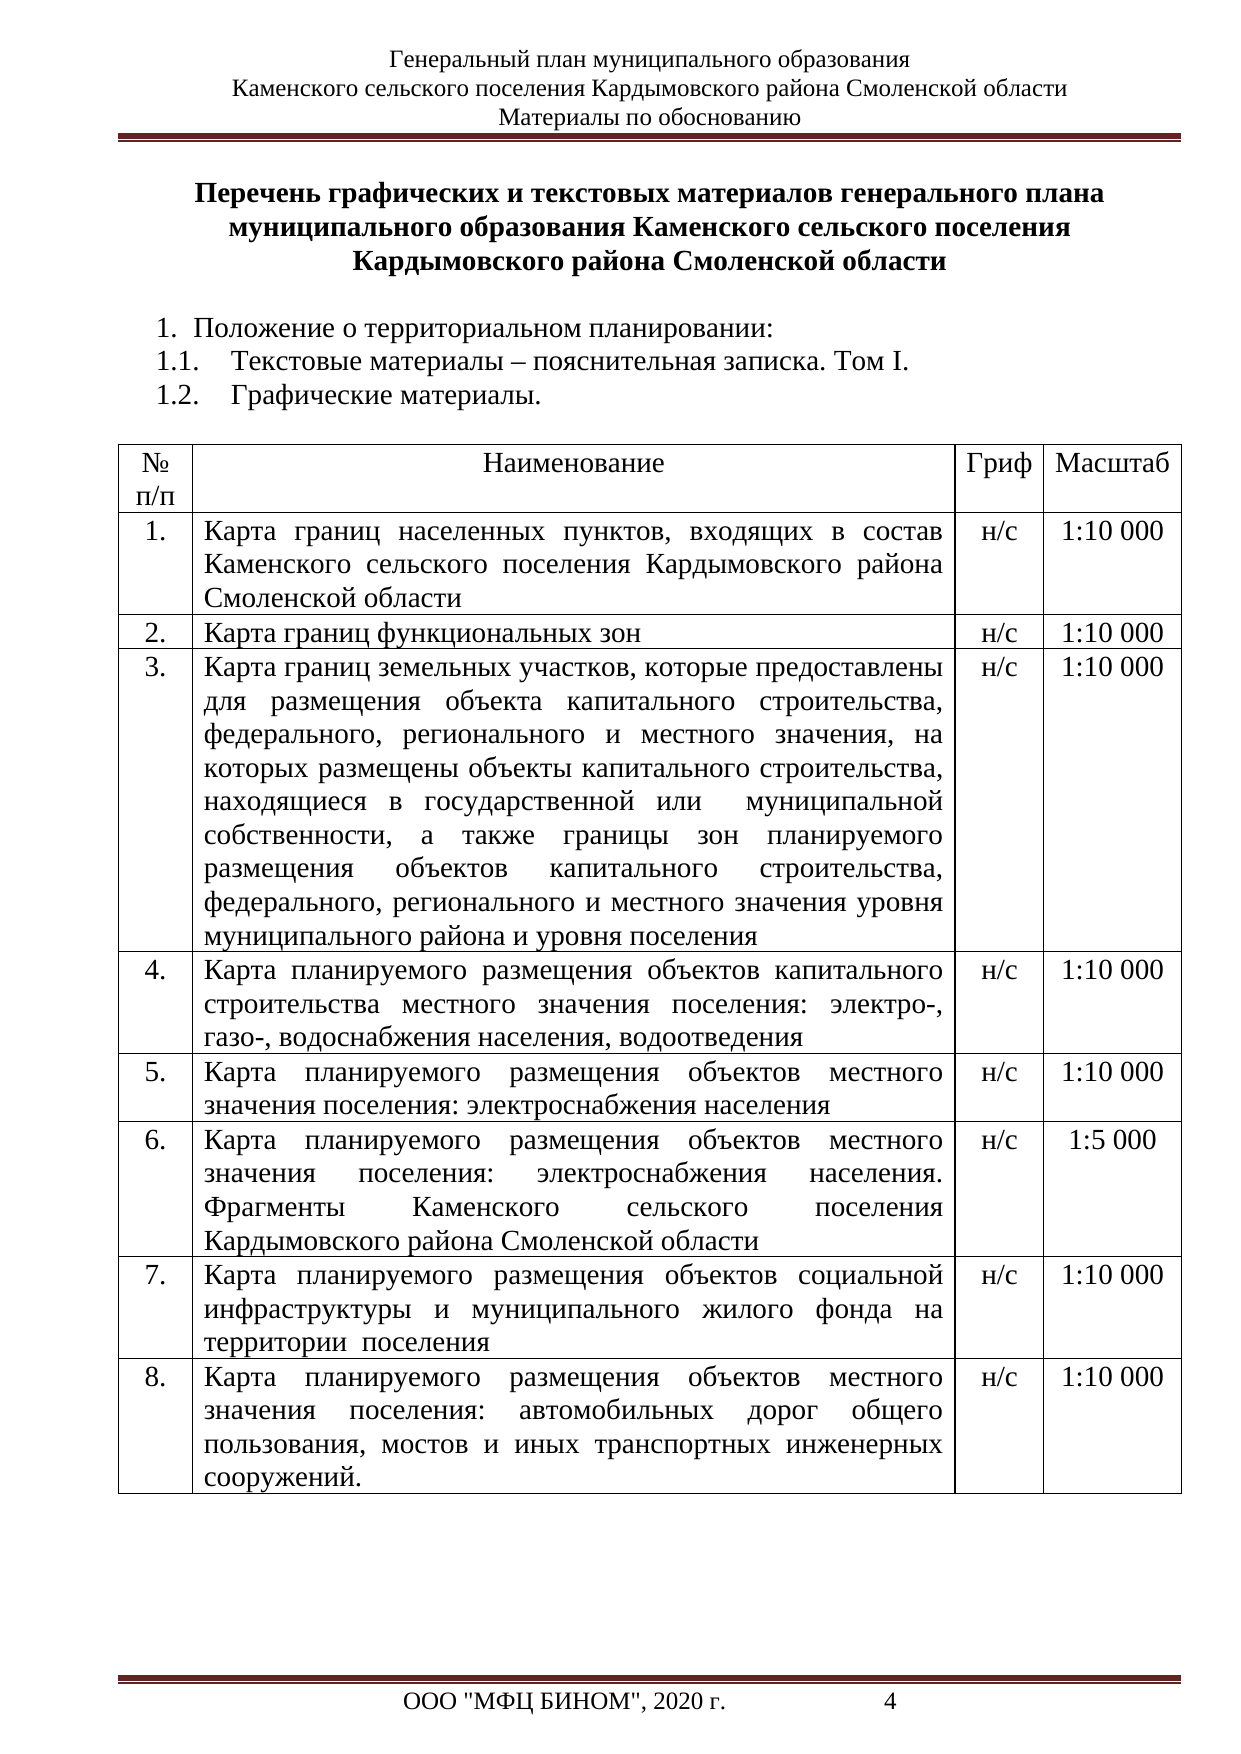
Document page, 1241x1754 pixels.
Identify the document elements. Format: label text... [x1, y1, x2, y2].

text Кардымовского района Смоленской области [118, 243, 1181, 276]
table_cell 7. [119, 1257, 192, 1358]
table_header № п/п [119, 445, 192, 512]
table_cell 1:10 000 [1044, 649, 1181, 951]
table_cell 1:10 000 [1044, 1054, 1181, 1121]
table_cell н/с [956, 1257, 1043, 1358]
text Перечень графических и текстовых материалов генерального плана муниципального образования Каменского сельского поселения [118, 176, 1181, 243]
table_cell н/с [956, 1359, 1043, 1493]
table_cell 1:10 000 [1044, 1257, 1181, 1358]
table_cell Карта планируемого размещения объектов местного значения поселения: электроснабжения населения [193, 1054, 954, 1121]
table_cell Карта границ земельных участков, которые предоставлены для размещения объекта капитального строительства, федерального, регионального и местного значения, на которых размещены объекты капитального строительства, находящиеся в государственной или муниципальной собственности, а также границы зон планируемого размещения объектов капитального строительства, федерального, регионального и местного значения уровня муниципального района и уровня поселения [193, 649, 954, 951]
list Положение о территориальном планировании: [156, 310, 1181, 343]
list Графические материалы. [156, 377, 1181, 410]
table_cell 1:10 000 [1044, 513, 1181, 614]
table_cell 4. [119, 952, 192, 1053]
table_header Гриф [956, 445, 1043, 512]
table_header Масштаб [1044, 445, 1181, 512]
table_cell н/с [956, 615, 1043, 648]
table_cell н/с [956, 952, 1043, 1053]
table_cell 1:10 000 [1044, 952, 1181, 1053]
table_cell Карта границ населенных пунктов, входящих в состав Каменского сельского поселения Кардымовского района Смоленской области [193, 513, 954, 614]
table_cell 1. [119, 513, 192, 614]
table_cell Карта границ функциональных зон [193, 615, 954, 648]
table_cell 2. [119, 615, 192, 648]
table_cell Карта планируемого размещения объектов местного значения поселения: автомобильных дорог общего пользования, мостов и иных транспортных инженерных сооружений. [193, 1359, 954, 1493]
table_cell н/с [956, 513, 1043, 614]
table_cell 3. [119, 649, 192, 951]
table_cell н/с [956, 649, 1043, 951]
table_cell 1:10 000 [1044, 615, 1181, 648]
table_cell 1:10 000 [1044, 1359, 1181, 1493]
list Текстовые материалы – пояснительная записка. Том I. [156, 343, 1181, 377]
table_cell 6. [119, 1122, 192, 1256]
table_cell н/с [956, 1054, 1043, 1121]
table_header Наименование [193, 445, 954, 512]
table_cell н/с [956, 1122, 1043, 1256]
table_cell Карта планируемого размещения объектов социальной инфраструктуры и муниципального жилого фонда на территории поселения [193, 1257, 954, 1358]
table_cell Карта планируемого размещения объектов капитального строительства местного значения поселения: электро-, газо-, водоснабжения населения, водоотведения [193, 952, 954, 1053]
table_cell Карта планируемого размещения объектов местного значения поселения: электроснабжения населения. Фрагменты Каменского сельского поселения Кардымовского района Смоленской области [193, 1122, 954, 1256]
table_cell 1:5 000 [1044, 1122, 1181, 1256]
table_cell 5. [119, 1054, 192, 1121]
table_cell 8. [119, 1359, 192, 1493]
